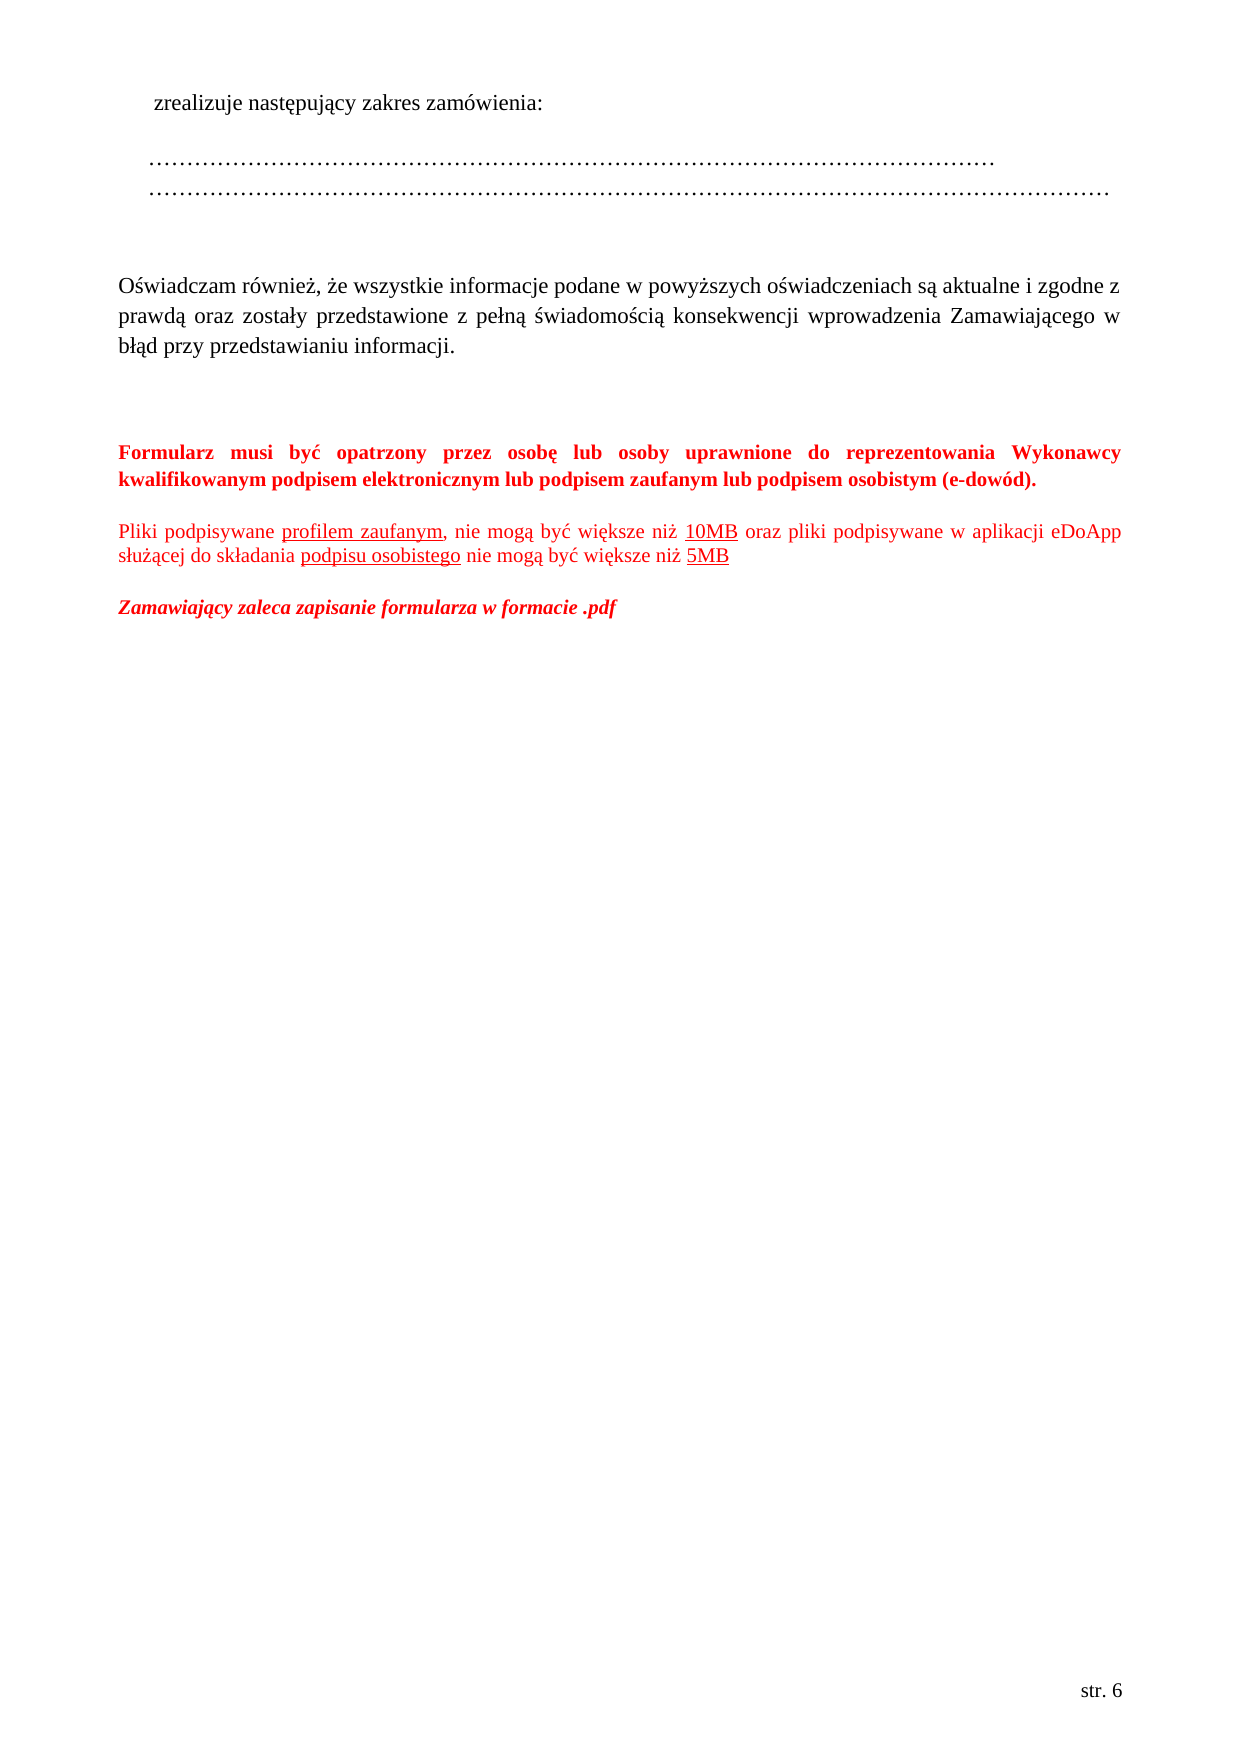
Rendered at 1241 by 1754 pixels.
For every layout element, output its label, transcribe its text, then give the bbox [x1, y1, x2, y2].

text Oświadczam również, że wszystkie informacje podane w powyższych oświadczeniach są aktualne i zgodne z prawdą oraz zostały przedstawione z pełną świadomością konsekwencji wprowadzenia Zamawiającego w błąd przy przedstawianiu informacji. [118, 272, 1122, 359]
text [148, 89, 1122, 115]
text Pliki podpisywane profilem zaufanym, nie mogą być większe niż 10MB oraz pliki podpisywane w aplikacji eDoApp służącej do składania podpisu osobistego nie mogą być większe niż 5MB [118, 519, 1122, 567]
text ………………………………………………………………………………………………… [148, 144, 1122, 170]
text Zamawiający zaleca zapisanie formularza w formacie .pdf [118, 595, 1122, 619]
text Formularz musi być opatrzony przez osobę lub osoby uprawnione do reprezentowania Wykonawcy kwalifikowanym podpisem elektronicznym lub podpisem zaufanym lub podpisem osobistym (e-dowód). [118, 440, 1122, 491]
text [148, 174, 1122, 200]
